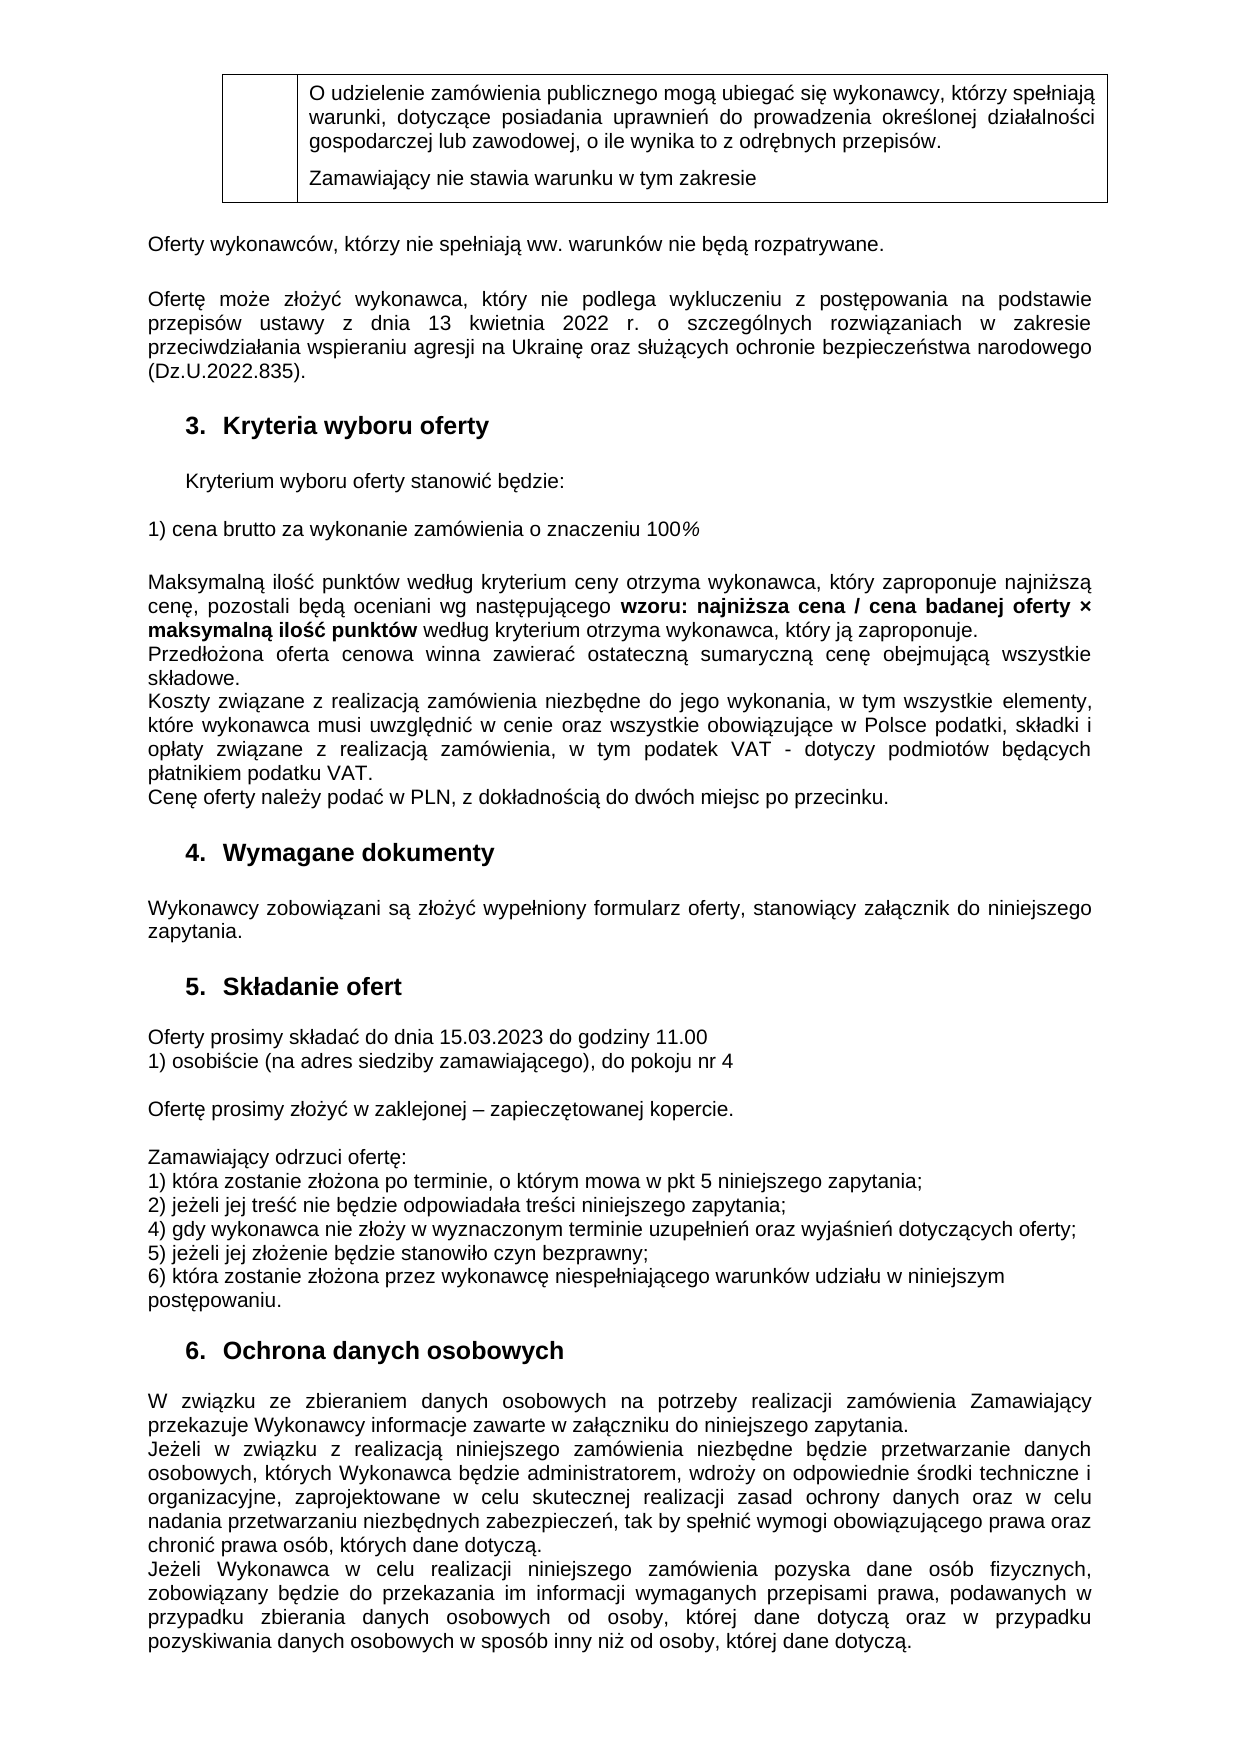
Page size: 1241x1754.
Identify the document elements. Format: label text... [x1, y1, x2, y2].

table_cell 4 [223, 75, 297, 202]
text 4) gdy wykonawca nie złoży w wyznaczonym terminie uzupełnień oraz wyjaśnień dotyczących oferty; [148, 1216, 1093, 1240]
text 1) która zostanie złożona po terminie, o którym mowa w pkt 5 niniejszego zapytania; [148, 1168, 1093, 1192]
text Jeżeli Wykonawca w celu realizacji niniejszego zamówienia pozyska dane osób fizycznych, zobowiązany będzie do przekazania im informacji wymaganych przepisami prawa, podawanych w przypadku zbierania danych osobowych od osoby, której dane dotyczą oraz w przypadku pozyskiwania danych osobowych w sposób inny niż od osoby, której dane dotyczą. [148, 1557, 1093, 1652]
list Wymagane dokumenty [185, 838, 1093, 867]
text Jeżeli w związku z realizacją niniejszego zamówienia niezbędne będzie przetwarzanie danych osobowych, których Wykonawca będzie administratorem, wdroży on odpowiednie środki techniczne i organizacyjne, zaprojektowane w celu skutecznej realizacji zasad ochrony danych oraz w celu nadania przetwarzaniu niezbędnych zabezpieczeń, tak by spełnić wymogi obowiązującego prawa oraz chronić prawa osób, których dane dotyczą. [148, 1437, 1093, 1557]
text Cenę oferty należy podać w PLN, z dokładnością do dwóch miejsc po przecinku. [148, 785, 1093, 809]
list Składanie ofert [185, 972, 1093, 1001]
text Przedłożona oferta cenowa winna zawierać ostateczną sumaryczną cenę obejmującą wszystkie składowe. [148, 641, 1093, 689]
text Oferty prosimy składać do dnia 15.03.2023 do godziny 11.00 [148, 1025, 1093, 1049]
text 5) jeżeli jej złożenie będzie stanowiło czyn bezprawny; [148, 1240, 1093, 1264]
text W związku ze zbieraniem danych osobowych na potrzeby realizacji zamówienia Zamawiający przekazuje Wykonawcy informacje zawarte w załączniku do niniejszego zapytania. [148, 1389, 1093, 1437]
text Kryterium wyboru oferty stanowić będzie: [148, 469, 1093, 493]
text Zamawiający odrzuci ofertę: [148, 1144, 1093, 1168]
text Koszty związane z realizacją zamówienia niezbędne do jego wykonania, w tym wszystkie elementy, które wykonawca musi uwzględnić w cenie oraz wszystkie obowiązujące w Polsce podatki, składki i opłaty związane z realizacją zamówienia, w tym podatek VAT - dotyczy podmiotów będących płatnikiem podatku VAT. [148, 689, 1093, 785]
text 1) cena brutto za wykonanie zamówienia o znaczeniu 100% [148, 517, 1093, 541]
text Maksymalną ilość punktów według kryterium ceny otrzyma wykonawca, który zaproponuje najniższą cenę, pozostali będą oceniani wg następującego wzoru: najniższa cena / cena badanej oferty × maksymalną ilość punktów według kryterium otrzyma wykonawca, który ją zaproponuje. [148, 569, 1093, 641]
text Ofertę może złożyć wykonawca, który nie podlega wykluczeniu z postępowania na podstawie przepisów ustawy z dnia 13 kwietnia 2022 r. o szczególnych rozwiązaniach w zakresie przeciwdziałania wspieraniu agresji na Ukrainę oraz służących ochronie bezpieczeństwa narodowego (Dz.U.2022.835). [148, 287, 1093, 383]
text 6) która zostanie złożona przez wykonawcę niespełniającego warunków udziału w niniejszym postępowaniu. [148, 1264, 1093, 1312]
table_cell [298, 75, 1107, 202]
text Wykonawcy zobowiązani są złożyć wypełniony formularz oferty, stanowiący załącznik do niniejszego zapytania. [148, 895, 1093, 943]
list Ochrona danych osobowych [185, 1336, 1093, 1365]
text 1) osobiście (na adres siedziby zamawiającego), do pokoju nr 4 [148, 1049, 1093, 1073]
text 2) jeżeli jej treść nie będzie odpowiadała treści niniejszego zapytania; [148, 1192, 1093, 1216]
text Ofertę prosimy złożyć w zaklejonej – zapieczętowanej kopercie. [148, 1097, 1093, 1121]
text Oferty wykonawców, którzy nie spełniają ww. warunków nie będą rozpatrywane. [148, 232, 1093, 256]
list Kryteria wyboru oferty [185, 411, 1093, 440]
